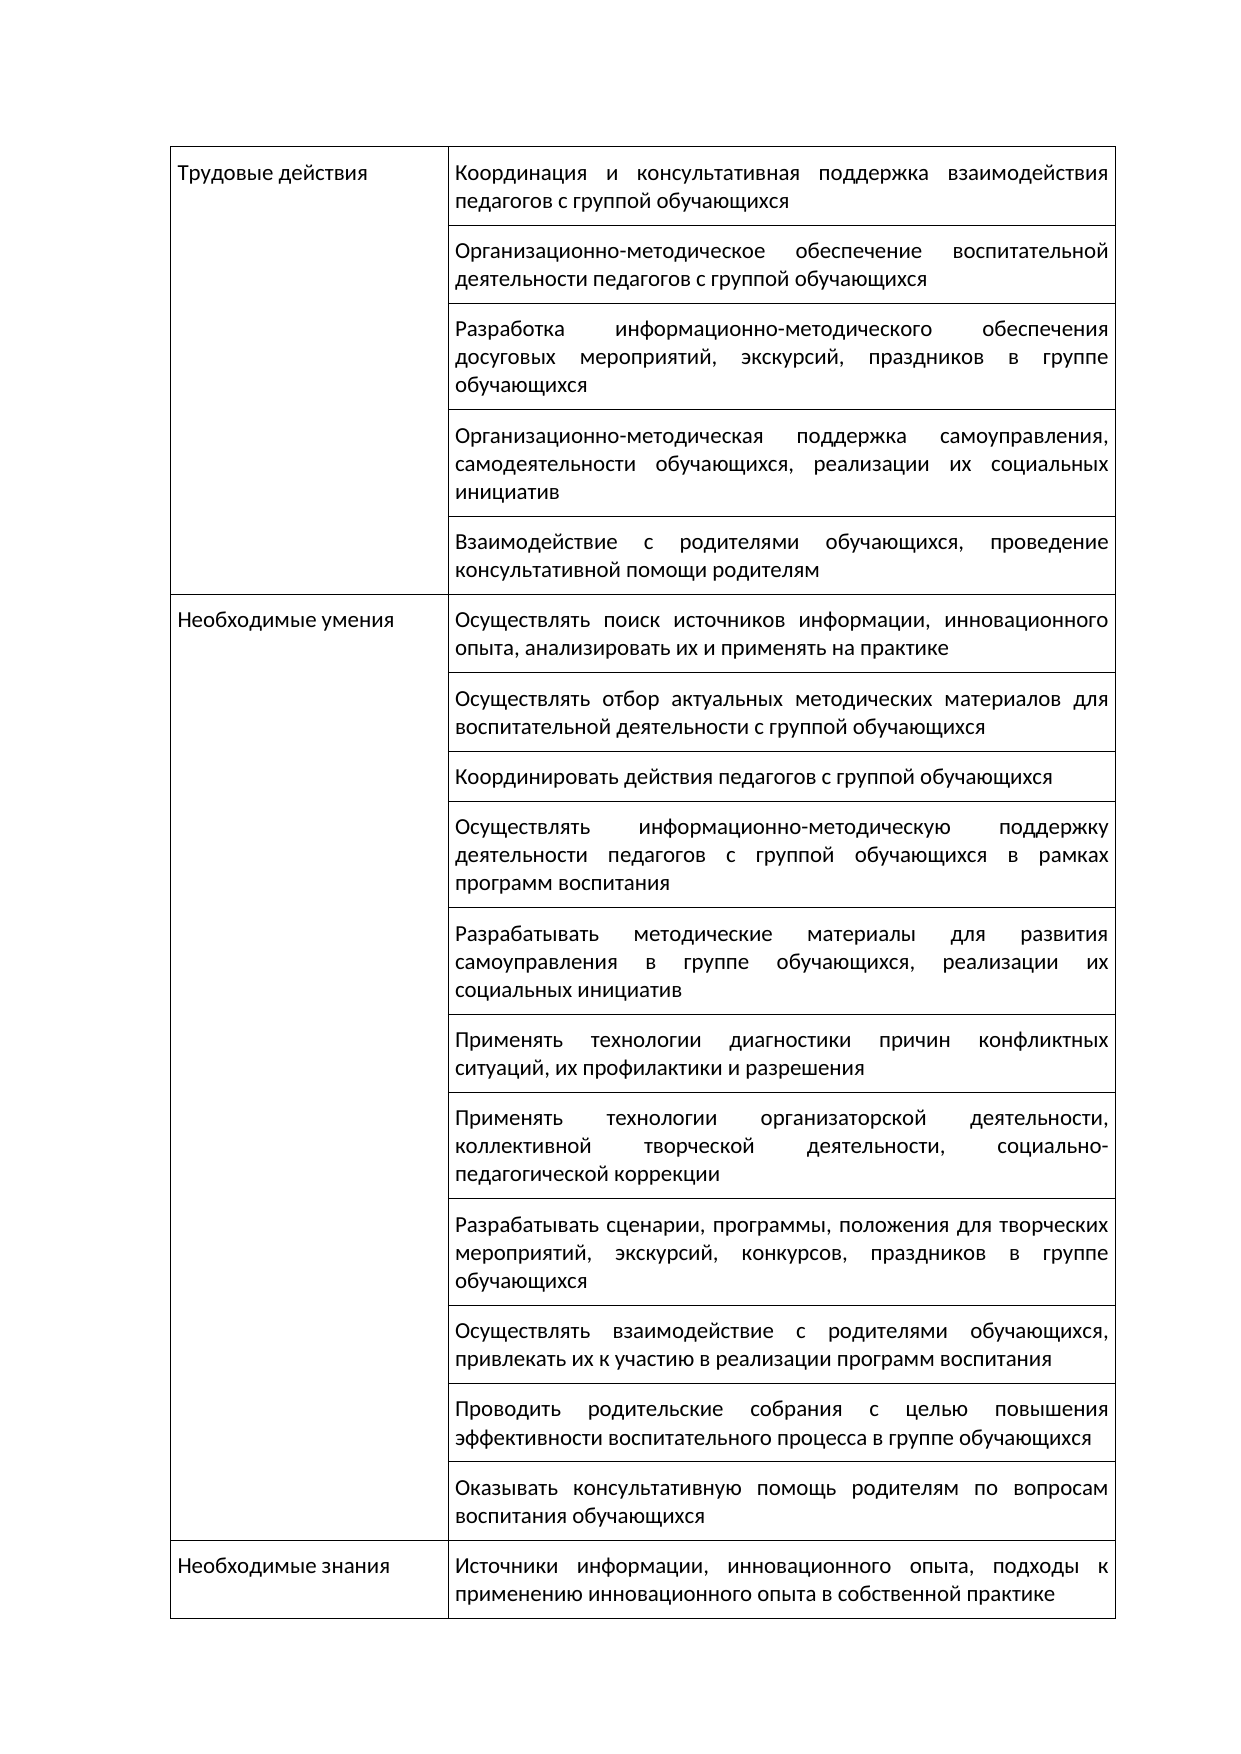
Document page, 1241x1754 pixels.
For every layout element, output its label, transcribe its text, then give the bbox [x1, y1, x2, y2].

table_cell Взаимодействие с родителями обучающихся, проведение консультативной помощи родителям [449, 517, 1115, 594]
table_cell Осуществлять отбор актуальных методических материалов для воспитательной деятельности с группой обучающихся [449, 673, 1115, 751]
table_cell Осуществлять информационно-методическую поддержку деятельности педагогов с группой обучающихся в рамках программ воспитания [449, 802, 1115, 907]
table_cell Необходимые знания [171, 1541, 448, 1618]
table_cell Применять технологии диагностики причин конфликтных ситуаций, их профилактики и разрешения [449, 1015, 1115, 1092]
table_cell Организационно-методическая поддержка самоуправления, самодеятельности обучающихся, реализации их социальных инициатив [449, 410, 1115, 516]
table_cell Проводить родительские собрания с целью повышения эффективности воспитательного процесса в группе обучающихся [449, 1384, 1115, 1461]
table_cell Координировать действия педагогов с группой обучающихся [449, 752, 1115, 801]
table_cell Источники информации, инновационного опыта, подходы к применению инновационного опыта в собственной практике [449, 1541, 1115, 1618]
table_cell Разрабатывать методические материалы для развития самоуправления в группе обучающихся, реализации их социальных инициатив [449, 908, 1115, 1013]
table_header Трудовые действия [171, 147, 448, 594]
table_cell Оказывать консультативную помощь родителям по вопросам воспитания обучающихся [449, 1462, 1115, 1539]
table_cell Разработка информационно-методического обеспечения досуговых мероприятий, экскурсий, праздников в группе обучающихся [449, 304, 1115, 409]
table_header Координация и консультативная поддержка взаимодействия педагогов с группой обучающихся [449, 147, 1115, 224]
table_cell Осуществлять поиск источников информации, инновационного опыта, анализировать их и применять на практике [449, 595, 1115, 672]
table_cell Разрабатывать сценарии, программы, положения для творческих мероприятий, экскурсий, конкурсов, праздников в группе обучающихся [449, 1199, 1115, 1304]
table_cell Необходимые умения [171, 595, 448, 1539]
table_cell Осуществлять взаимодействие с родителями обучающихся, привлекать их к участию в реализации программ воспитания [449, 1306, 1115, 1383]
table_cell Применять технологии организаторской деятельности, коллективной творческой деятельности, социально-педагогической коррекции [449, 1093, 1115, 1198]
table_cell Организационно-методическое обеспечение воспитательной деятельности педагогов с группой обучающихся [449, 226, 1115, 303]
